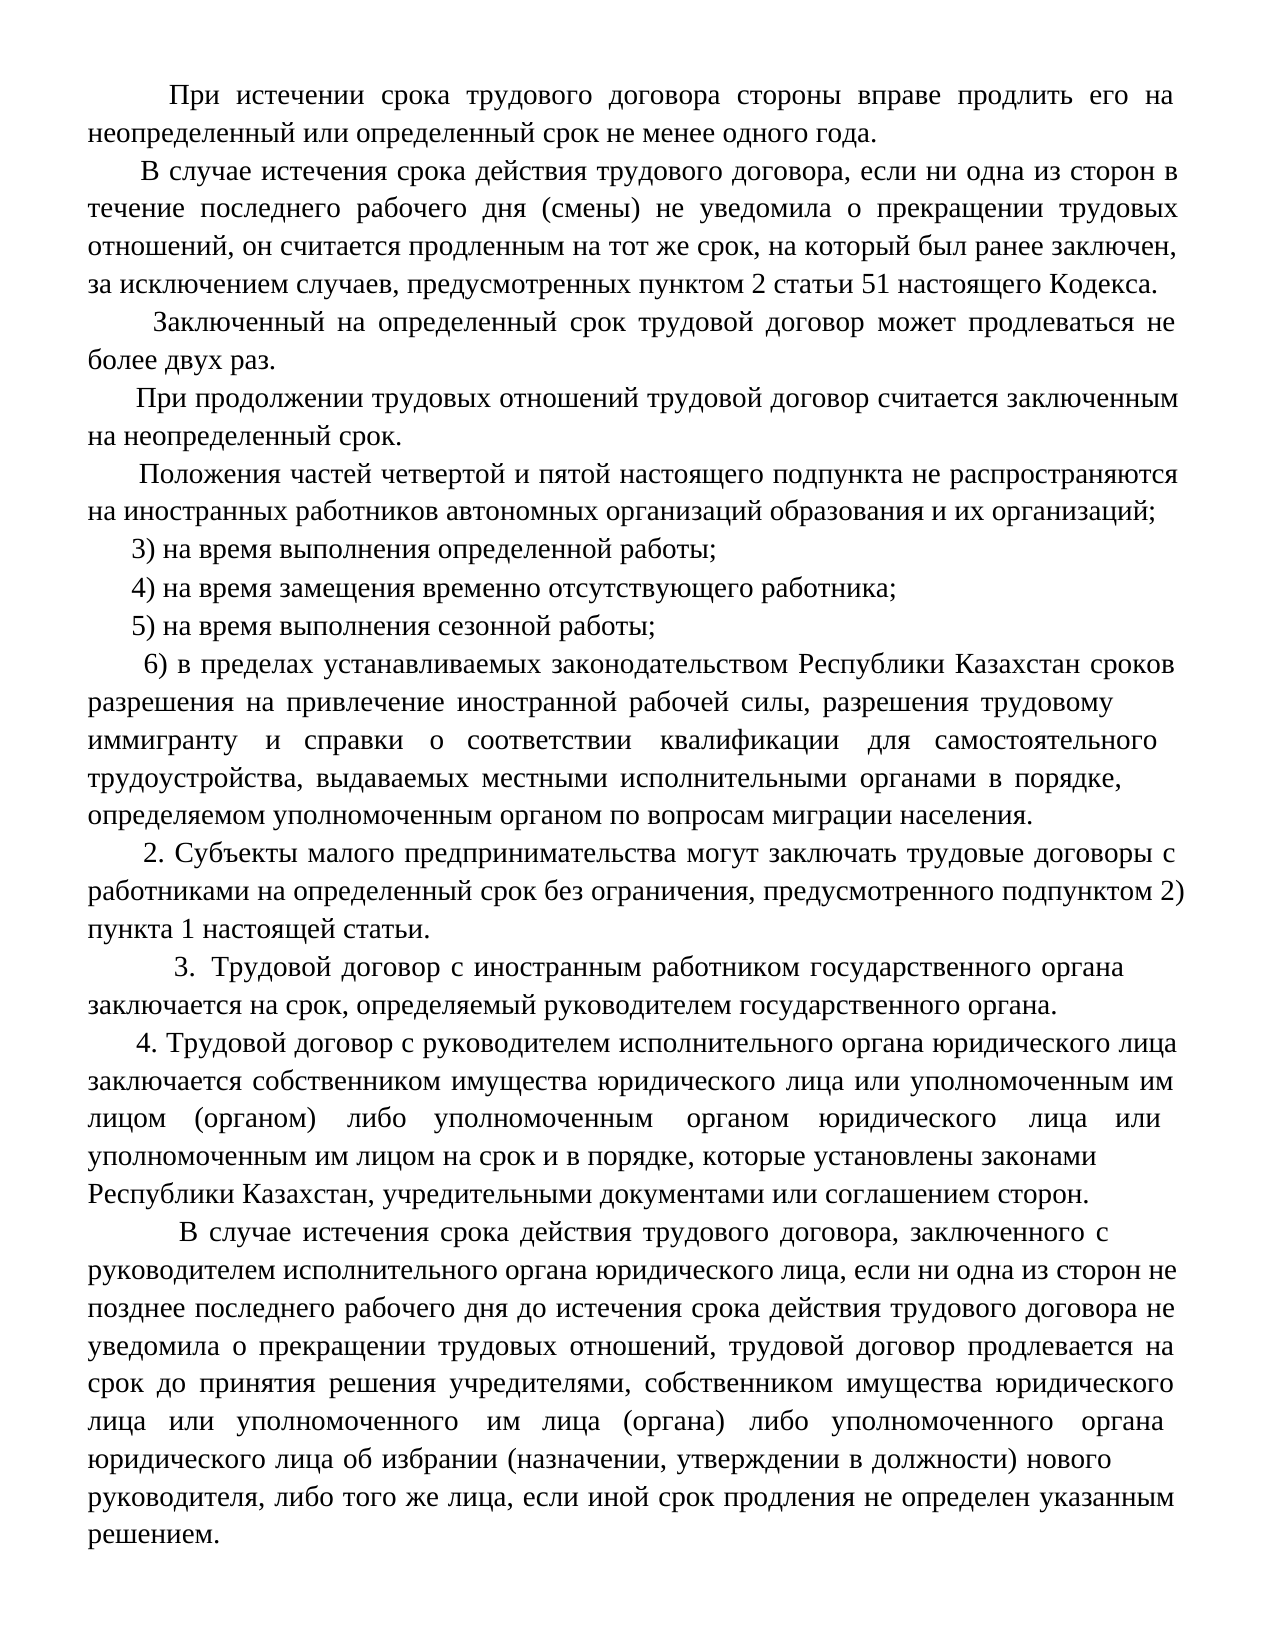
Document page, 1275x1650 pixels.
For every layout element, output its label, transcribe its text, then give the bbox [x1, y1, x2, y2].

list Трудовой договор с иностранным работником государственного органа заключается на срок, определяемый руководителем государственного органа. [87, 949, 1173, 1021]
text При истечении срока трудового договора стороны вправе продлить его на неопределенный или определенный срок не менее одного года. [87, 77, 1173, 148]
text Заключенный на определенный срок трудовой договор может продлеваться не более двух раз. [87, 304, 1176, 376]
text При продолжении трудовых отношений трудовой договор считается заключенным на неопределенный срок. [87, 380, 1179, 451]
list на время выполнения определенной работы; [131, 531, 1198, 565]
text В случае истечения срока действия трудового договора, заключенного с руководителем исполнительного органа юридического лица, если ни одна из сторон не позднее последнего рабочего дня до истечения срока действия трудового договора не уведомила о прекращении трудовых отношений, трудовой договор продлевается на срок до принятия решения учредителями, собственником имущества юридического лица или уполномоченного им лица (органа) либо уполномоченного органа юридического лица об избрании (назначении, утверждении в должности) нового руководителя, либо того же лица, если иной срок продления не определен указанным решением. [87, 1214, 1179, 1550]
text Положения частей четвертой и пятой настоящего подпункта не распространяются на иностранных работников автономных организаций образования и их организаций; [87, 456, 1178, 527]
list Трудовой договор с руководителем исполнительного органа юридического лица заключается собственником имущества юридического лица или уполномоченным им лицом (органом) либо уполномоченным органом юридического лица или уполномоченным им лицом на срок и в порядке, которые установлены законами Республики Казахстан, учредительными документами или соглашением сторон. [87, 1025, 1179, 1210]
list в пределах устанавливаемых законодательством Республики Казахстан сроков разрешения на привлечение иностранной рабочей силы, разрешения трудовому иммигранту и справки о соответствии квалификации для самостоятельного трудоустройства, выдаваемых местными исполнительными органами в порядке, определяемом уполномоченным органом по вопросам миграции населения. [87, 646, 1178, 831]
list Субъекты малого предпринимательства могут заключать трудовые договоры с работниками на определенный срок без ограничения, предусмотренного подпунктом 2) пункта 1 настоящей статьи. [87, 836, 1187, 945]
text В случае истечения срока действия трудового договора, если ни одна из сторон в течение последнего рабочего дня (смены) не уведомила о прекращении трудовых отношений, он считается продленным на тот же срок, на который был ранее заключен, за исключением случаев, предусмотренных пунктом 2 статьи 51 настоящего Кодекса. [87, 153, 1179, 300]
list на время выполнения сезонной работы; [131, 608, 1198, 642]
list на время замещения временно отсутствующего работника; [131, 570, 1198, 603]
